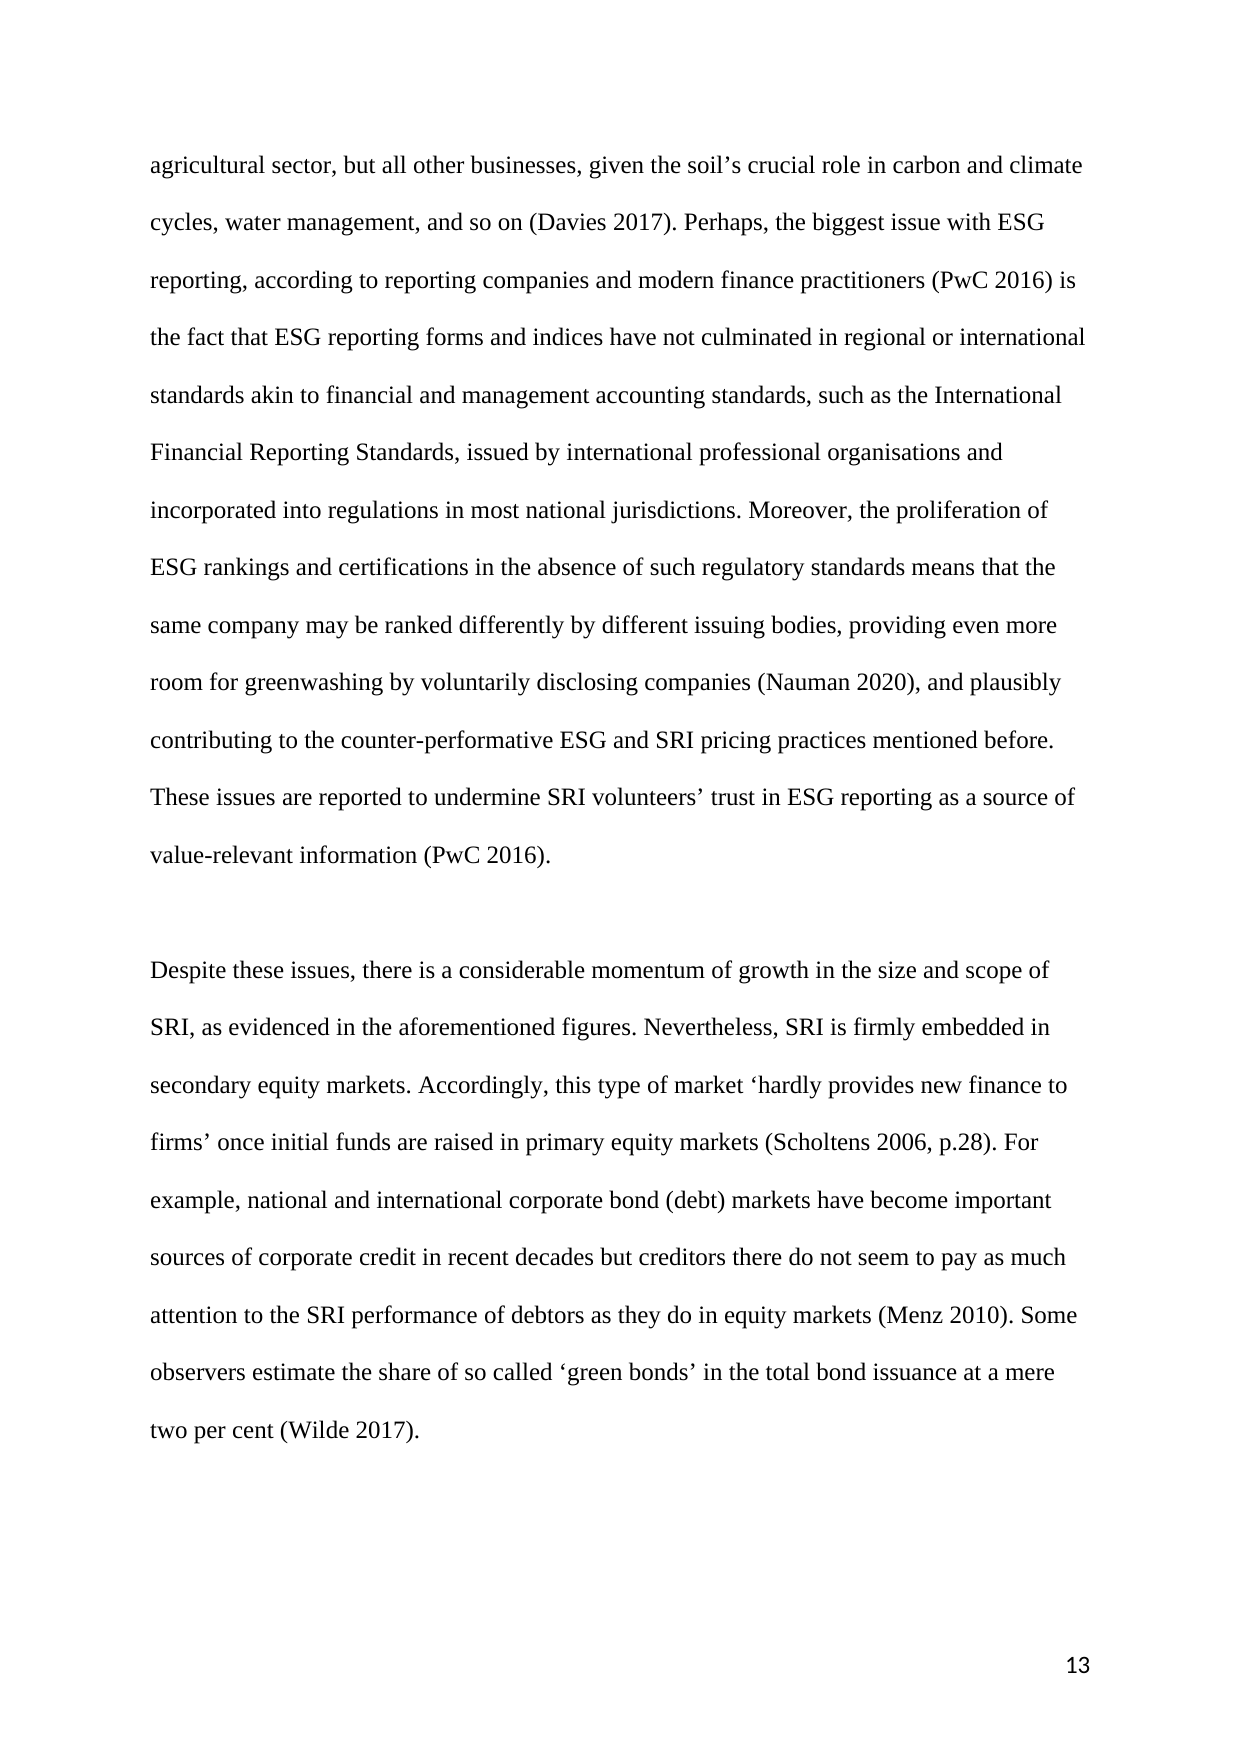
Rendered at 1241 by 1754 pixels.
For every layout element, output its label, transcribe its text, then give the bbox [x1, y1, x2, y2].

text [150, 150, 1090, 869]
text Despite these issues, there is a considerable momentum of growth in the size and scope of SRI, as evidenced in the aforementioned figures. Nevertheless, SRI is firmly embedded in secondary equity markets. Accordingly, this type of market ‘hardly provides new finance to firms’ once initial funds are raised in primary equity markets (Scholtens 2006, p.28). For example, national and international corporate bond (debt) markets have become important sources of corporate credit in recent decades but creditors there do not seem to pay as much attention to the SRI performance of debtors as they do in equity markets (Menz 2010). Some observers estimate the share of so called ‘green bonds’ in the total bond issuance at a mere two per cent (Wilde 2017). [150, 955, 1090, 1444]
